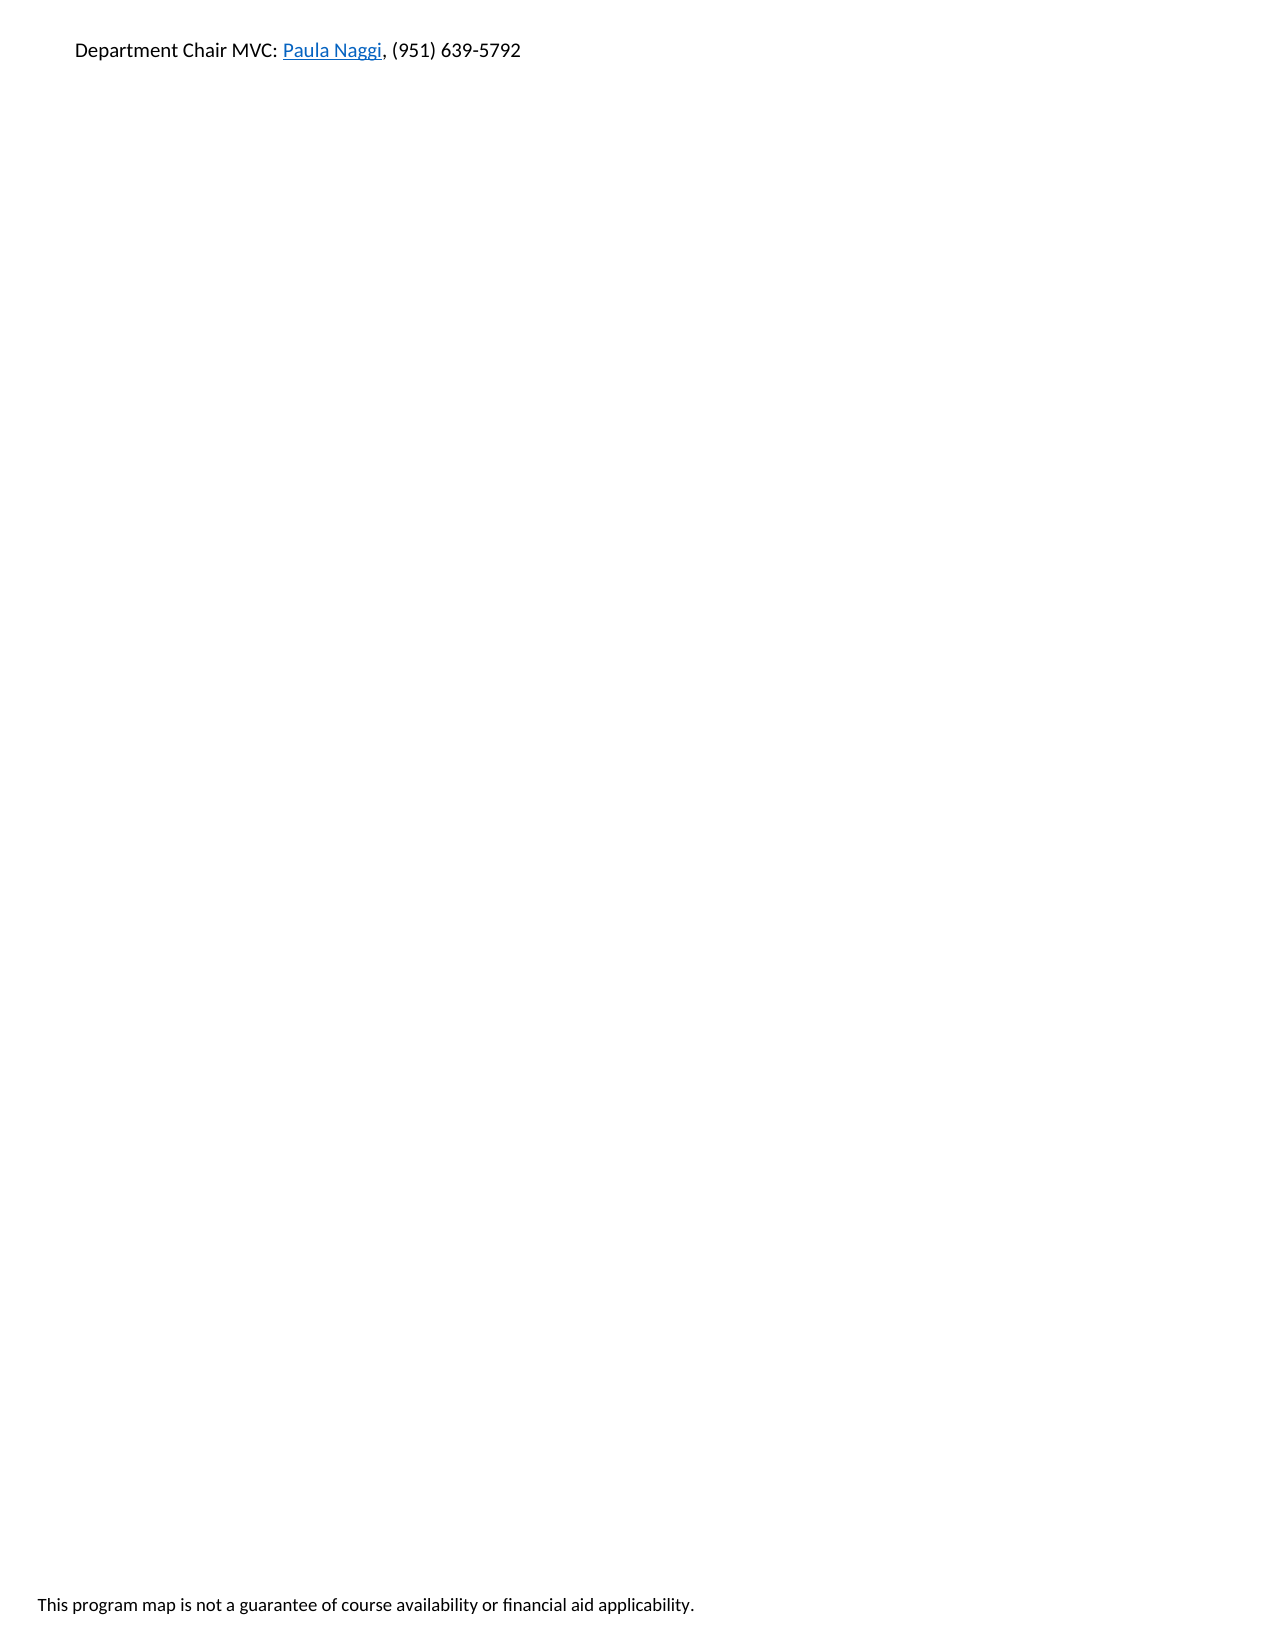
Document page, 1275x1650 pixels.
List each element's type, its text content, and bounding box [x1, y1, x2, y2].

text Department Chair MVC: Paula Naggi, (951) 639-5792 [75, 37, 600, 63]
